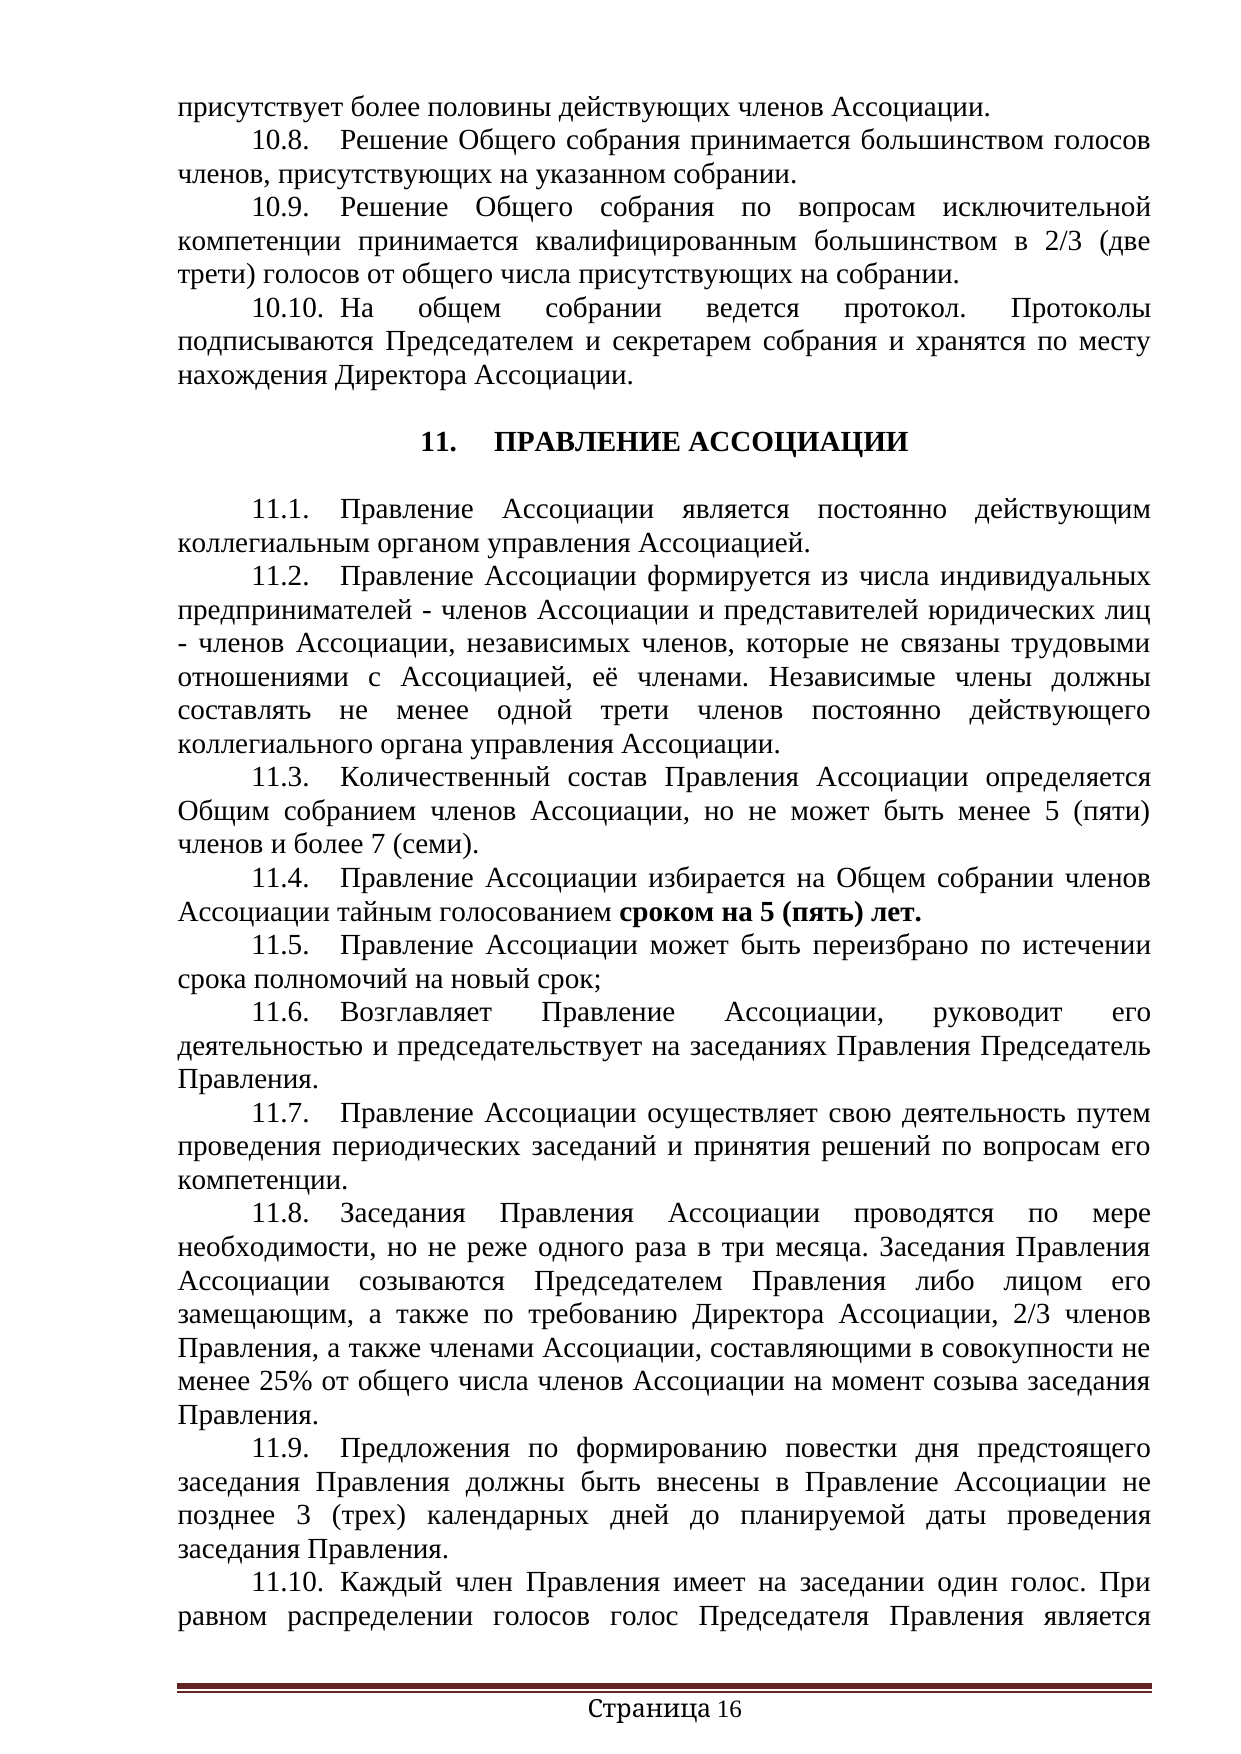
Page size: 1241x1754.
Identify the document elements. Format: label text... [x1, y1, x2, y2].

list Правление Ассоциации является постоянно действующим коллегиальным органом управления Ассоциацией. [177, 491, 1152, 558]
list Решение Общего собрания принимается большинством голосов членов, присутствующих на указанном собрании. [177, 122, 1152, 189]
list Заседания Правления Ассоциации проводятся по мере необходимости, но не реже одного раза в три месяца. Заседания Правления Ассоциации созываются Председателем Правления либо лицом его замещающим, а также по требованию Директора Ассоциации, 2/3 членов Правления, а также членами Ассоциации, составляющими в совокупности не менее 25% от общего числа членов Ассоциации на момент созыва заседания Правления. [177, 1196, 1152, 1430]
list Правление Ассоциации формируется из числа индивидуальных предпринимателей - членов Ассоциации и представителей юридических лиц - членов Ассоциации, независимых членов, которые не связаны трудовыми отношениями с Ассоциацией, её членами. Независимые члены должны составлять не менее одной трети членов постоянно действующего коллегиального органа управления Ассоциации. [177, 558, 1152, 759]
list Возглавляет Правление Ассоциации, руководит его деятельностью и председательствует на заседаниях Правления Председатель Правления. [177, 994, 1152, 1095]
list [177, 1564, 1152, 1632]
list Правление Ассоциации осуществляет свою деятельность путем проведения периодических заседаний и принятия решений по вопросам его компетенции. [177, 1095, 1152, 1196]
list На общем собрании ведется протокол. Протоколы подписываются Председателем и секретарем собрания и хранятся по месту нахождения Директора Ассоциации. [177, 290, 1152, 391]
list Правление Ассоциации избирается на Общем собрании членов Ассоциации тайным голосованием сроком на 5 (пять) лет. [177, 860, 1152, 927]
list Правление Ассоциации может быть переизбрано по истечении срока полномочий на новый срок; [177, 927, 1152, 994]
list Предложения по формированию повестки дня предстоящего заседания Правления должны быть внесены в Правление Ассоциации не позднее 3 (трех) календарных дней до планируемой даты проведения заседания Правления. [177, 1430, 1152, 1564]
list Количественный состав Правления Ассоциации определяется Общим собранием членов Ассоциации, но не может быть менее 5 (пяти) членов и более 7 (семи). [177, 759, 1152, 860]
list Решение Общего собрания по вопросам исключительной компетенции принимается квалифицированным большинством в 2/3 (две трети) голосов от общего числа присутствующих на собрании. [177, 189, 1152, 290]
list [177, 89, 1152, 122]
list ПРАВЛЕНИЕ АССОЦИАЦИИ [177, 424, 1152, 458]
